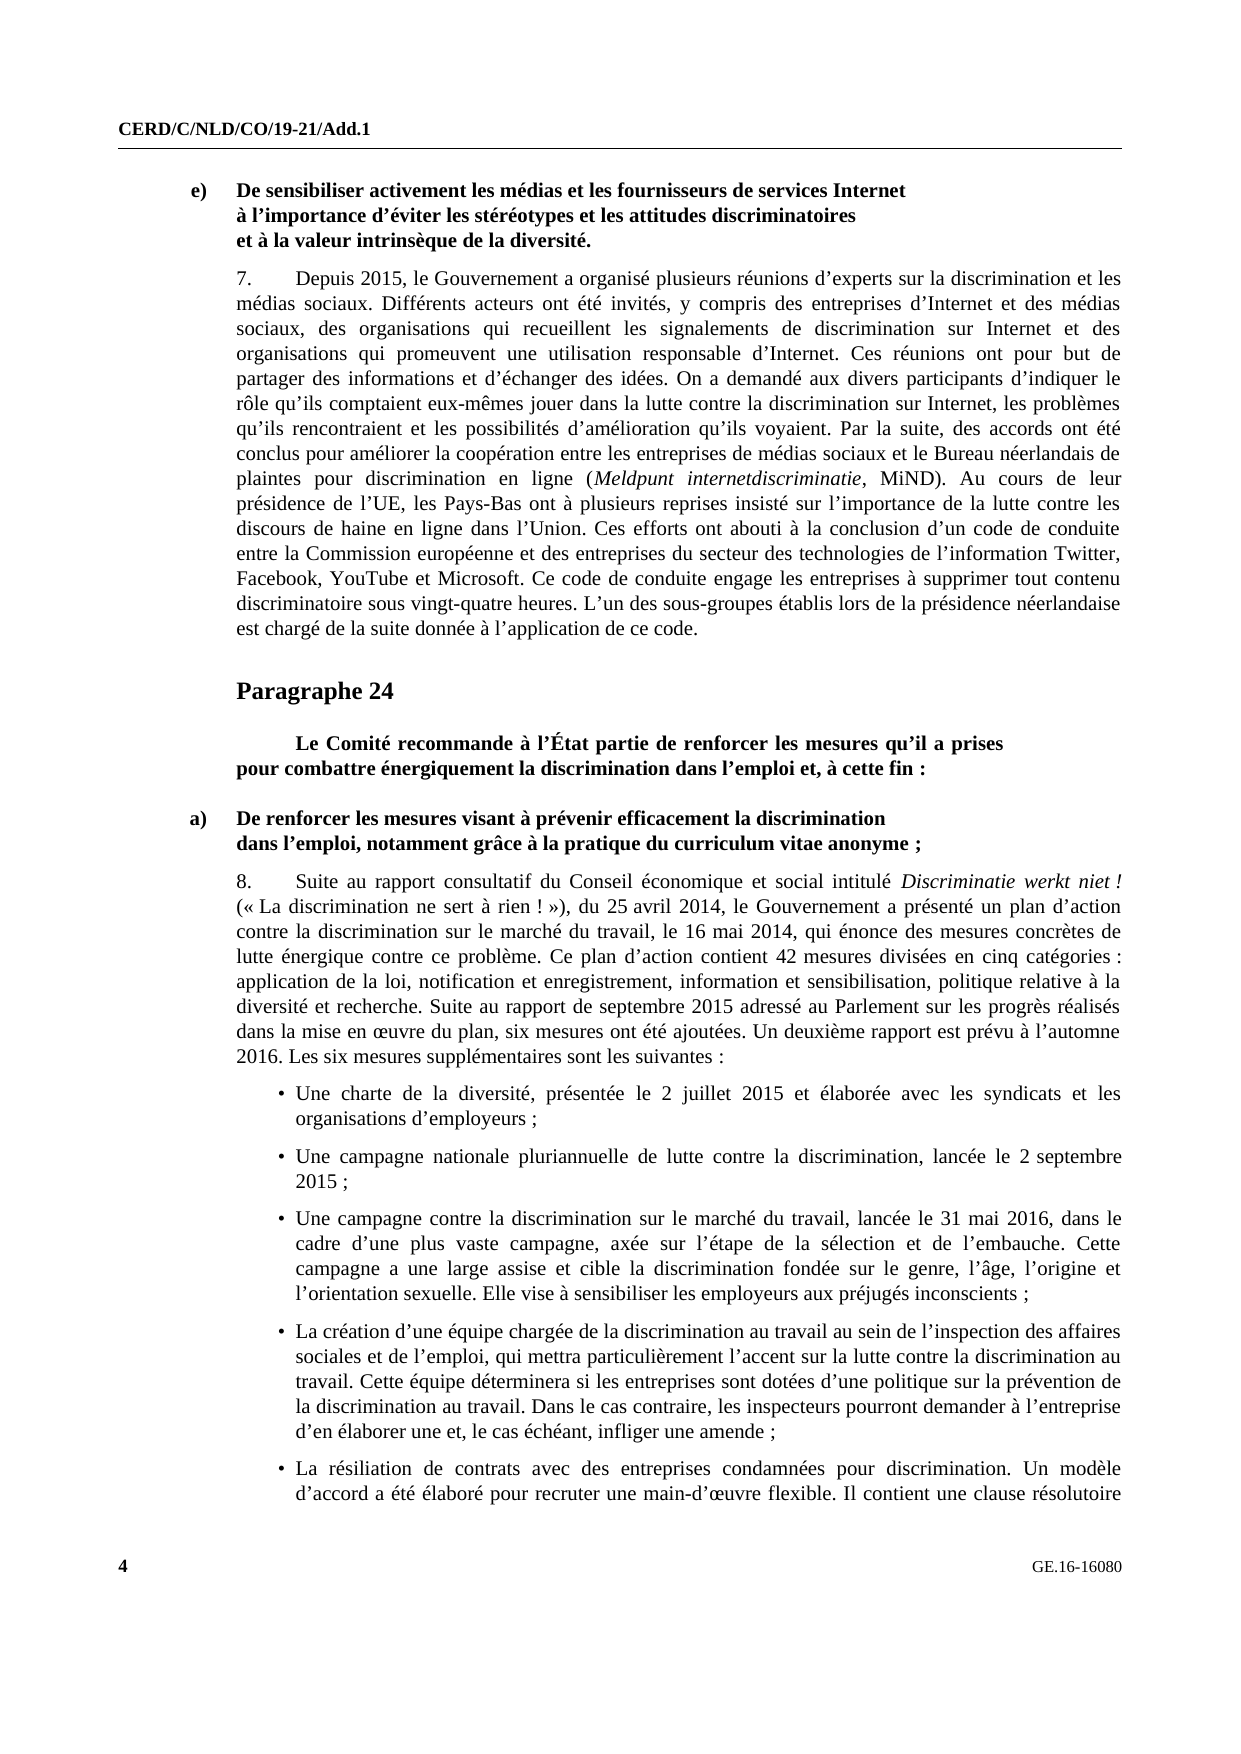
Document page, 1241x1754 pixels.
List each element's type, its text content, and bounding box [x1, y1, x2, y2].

text Paragraphe 24 [118, 677, 1004, 705]
text e) De sensibiliser activement les médias et les fournisseurs de services Internet à l’importance d’éviter les stéréotypes et les attitudes discriminatoires et à la valeur intrinsèque de la diversité. [118, 177, 1004, 252]
text Suite au rapport consultatif du Conseil économique et social intitulé Discriminatie werkt niet ! (« La discrimination ne sert à rien ! »), du 25 avril 2014, le Gouvernement a présenté un plan d’action contre la discrimination sur le marché du travail, le 16 mai 2014, qui énonce des mesures concrètes de lutte énergique contre ce problème. Ce plan d’action contient 42 mesures divisées en cinq catégories : application de la loi, notification et enregistrement, information et sensibilisation, politique relative à la diversité et recherche. Suite au rapport de septembre 2015 adressé au Parlement sur les progrès réalisés dans la mise en œuvre du plan, six mesures ont été ajoutées. Un deuxième rapport est prévu à l’automne 2016. Les six mesures supplémentaires sont les suivantes : [236, 868, 1122, 1068]
text Une campagne nationale pluriannuelle de lutte contre la discrimination, lancée le 2 septembre 2015 ; [278, 1143, 1122, 1193]
text Une charte de la diversité, présentée le 2 juillet 2015 et élaborée avec les syndicats et les organisations d’employeurs ; [278, 1080, 1122, 1130]
text Depuis 2015, le Gouvernement a organisé plusieurs réunions d’experts sur la discrimination et les médias sociaux. Différents acteurs ont été invités, y compris des entreprises d’Internet et des médias sociaux, des organisations qui recueillent les signalements de discrimination sur Internet et des organisations qui promeuvent une utilisation responsable d’Internet. Ces réunions ont pour but de partager des informations et d’échanger des idées. On a demandé aux divers participants d’indiquer le rôle qu’ils comptaient eux-mêmes jouer dans la lutte contre la discrimination sur Internet, les problèmes qu’ils rencontraient et les possibilités d’amélioration qu’ils voyaient. Par la suite, des accords ont été conclus pour améliorer la coopération entre les entreprises de médias sociaux et le Bureau néerlandais de plaintes pour discrimination en ligne (Meldpunt internetdiscriminatie, MiND). Au cours de leur présidence de l’UE, les Pays-Bas ont à plusieurs reprises insisté sur l’importance de la lutte contre les discours de haine en ligne dans l’Union. Ces efforts ont abouti à la conclusion d’un code de conduite entre la Commission européenne et des entreprises du secteur des technologies de l’information Twitter, Facebook, YouTube et Microsoft. Ce code de conduite engage les entreprises à supprimer tout contenu discriminatoire sous vingt-quatre heures. L’un des sous-groupes établis lors de la présidence néerlandaise est chargé de la suite donnée à l’application de ce code. [236, 265, 1122, 640]
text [278, 1455, 1122, 1505]
text La création d’une équipe chargée de la discrimination au travail au sein de l’inspection des affaires sociales et de l’emploi, qui mettra particulièrement l’accent sur la lutte contre la discrimination au travail. Cette équipe déterminera si les entreprises sont dotées d’une politique sur la prévention de la discrimination au travail. Dans le cas contraire, les inspecteurs pourront demander à l’entreprise d’en élaborer une et, le cas échéant, infliger une amende ; [278, 1318, 1122, 1443]
text Le Comité recommande à l’État partie de renforcer les mesures qu’il a prises pour combattre énergiquement la discrimination dans l’emploi et, à cette fin : [236, 730, 1004, 780]
text a) De renforcer les mesures visant à prévenir efficacement la discrimination dans l’emploi, notamment grâce à la pratique du curriculum vitae anonyme ; [118, 805, 1004, 855]
text Une campagne contre la discrimination sur le marché du travail, lancée le 31 mai 2016, dans le cadre d’une plus vaste campagne, axée sur l’étape de la sélection et de l’embauche. Cette campagne a une large assise et cible la discrimination fondée sur le genre, l’âge, l’origine et l’orientation sexuelle. Elle vise à sensibiliser les employeurs aux préjugés inconscients ; [278, 1205, 1122, 1305]
